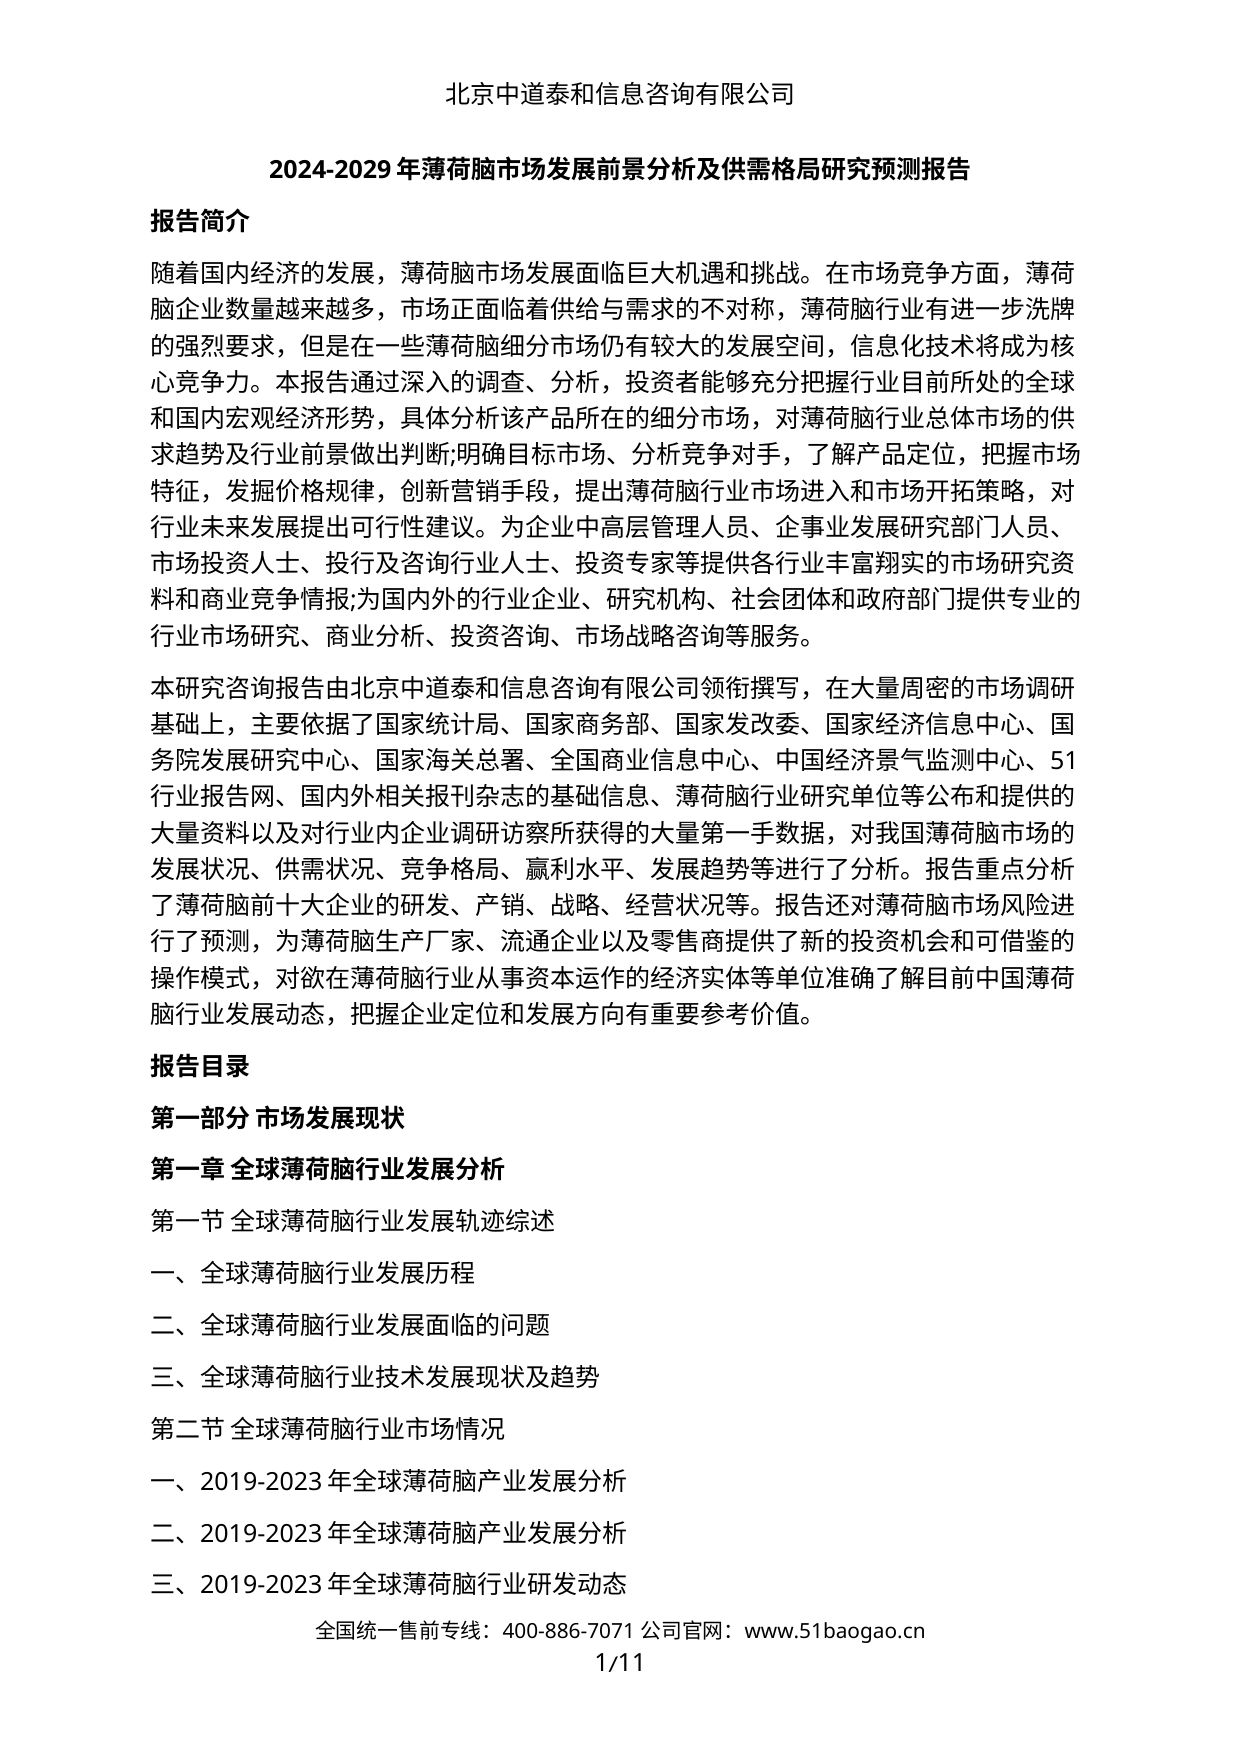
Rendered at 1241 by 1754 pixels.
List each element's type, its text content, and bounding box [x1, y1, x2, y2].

text 随着国内经济的发展，薄荷脑市场发展面临巨大机遇和挑战。在市场竞争方面，薄荷脑企业数量越来越多，市场正面临着供给与需求的不对称，薄荷脑行业有进一步洗牌的强烈要求，但是在一些薄荷脑细分市场仍有较大的发展空间，信息化技术将成为核心竞争力。本报告通过深入的调查、分析，投资者能够充分把握行业目前所处的全球和国内宏观经济形势，具体分析该产品所在的细分市场，对薄荷脑行业总体市场的供求趋势及行业前景做出判断;明确目标市场、分析竞争对手，了解产品定位，把握市场特征，发掘价格规律，创新营销手段，提出薄荷脑行业市场进入和市场开拓策略，对行业未来发展提出可行性建议。为企业中高层管理人员、企事业发展研究部门人员、市场投资人士、投行及咨询行业人士、投资专家等提供各行业丰富翔实的市场研究资料和商业竞争情报;为国内外的行业企业、研究机构、社会团体和政府部门提供专业的行业市场研究、商业分析、投资咨询、市场战略咨询等服务。 [150, 254, 1090, 652]
text 本研究咨询报告由北京中道泰和信息咨询有限公司领衔撰写，在大量周密的市场调研基础上，主要依据了国家统计局、国家商务部、国家发改委、国家经济信息中心、国务院发展研究中心、国家海关总署、全国商业信息中心、中国经济景气监测中心、51行业报告网、国内外相关报刊杂志的基础信息、薄荷脑行业研究单位等公布和提供的大量资料以及对行业内企业调研访察所获得的大量第一手数据，对我国薄荷脑市场的发展状况、供需状况、竞争格局、赢利水平、发展趋势等进行了分析。报告重点分析了薄荷脑前十大企业的研发、产销、战略、经营状况等。报告还对薄荷脑市场风险进行了预测，为薄荷脑生产厂家、流通企业以及零售商提供了新的投资机会和可借鉴的操作模式，对欲在薄荷脑行业从事资本运作的经济实体等单位准确了解目前中国薄荷脑行业发展动态，把握企业定位和发展方向有重要参考价值。 [150, 668, 1090, 1031]
text 第一章 全球薄荷脑行业发展分析 [150, 1150, 1090, 1186]
text 三、全球薄荷脑行业技术发展现状及趋势 [150, 1357, 1090, 1394]
text 三、2019-2023年全球薄荷脑行业研发动态 [150, 1565, 1090, 1601]
text 二、全球薄荷脑行业发展面临的问题 [150, 1306, 1090, 1342]
text 一、2019-2023年全球薄荷脑产业发展分析 [150, 1461, 1090, 1497]
text 第二节 全球薄荷脑行业市场情况 [150, 1409, 1090, 1446]
text 一、全球薄荷脑行业发展历程 [150, 1254, 1090, 1290]
text 报告简介 [150, 202, 1090, 238]
text 二、2019-2023年全球薄荷脑产业发展分析 [150, 1513, 1090, 1549]
text 第一部分 市场发展现状 [150, 1098, 1090, 1134]
text 2024-2029年薄荷脑市场发展前景分析及供需格局研究预测报告 [150, 150, 1090, 186]
text 第一节 全球薄荷脑行业发展轨迹综述 [150, 1202, 1090, 1238]
text 报告目录 [150, 1046, 1090, 1082]
